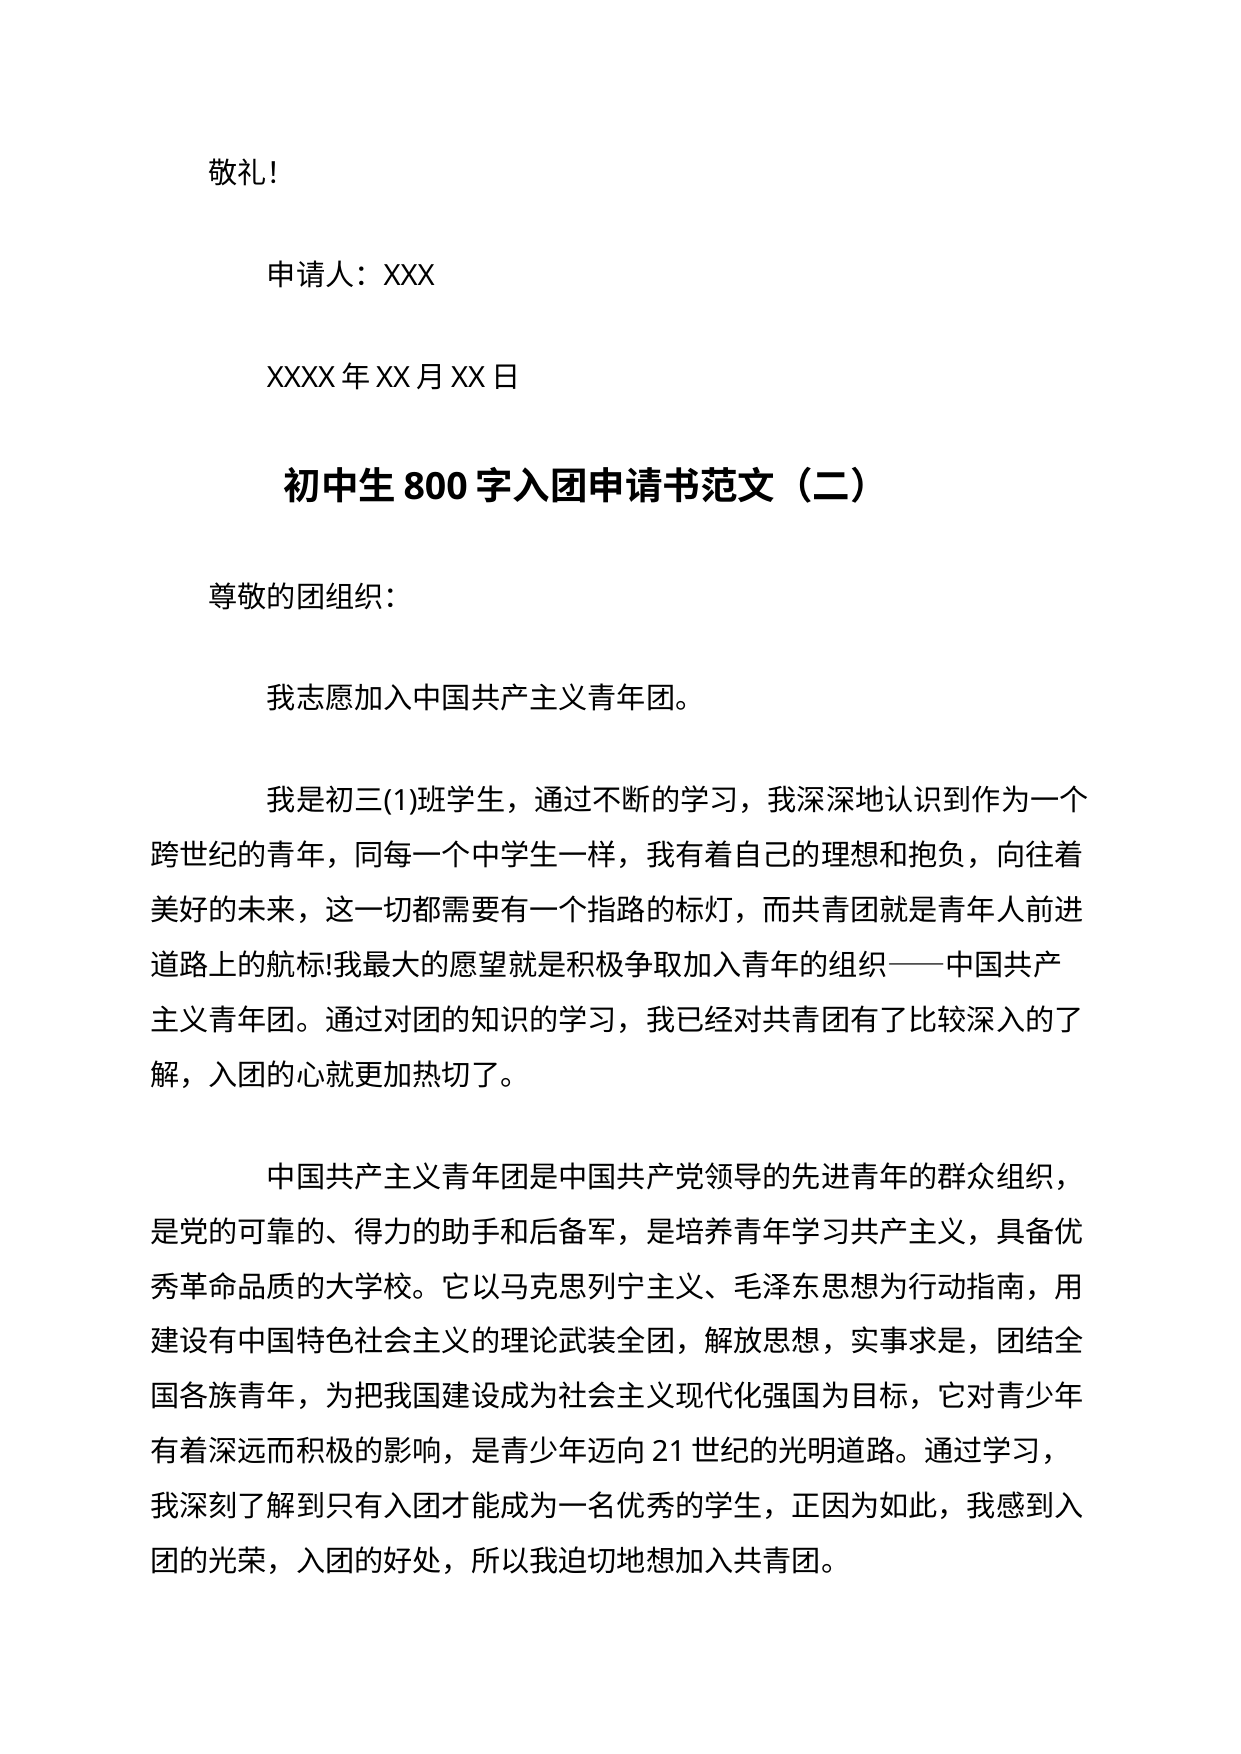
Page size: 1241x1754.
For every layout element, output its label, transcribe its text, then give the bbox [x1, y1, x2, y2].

text 敬礼！ [150, 150, 1090, 192]
text 我志愿加入中国共产主义青年团。 [150, 675, 1090, 717]
text XXXX年XX月XX日 [150, 354, 1090, 396]
text 中国共产主义青年团是中国共产党领导的先进青年的群众组织，是党的可靠的、得力的助手和后备军，是培养青年学习共产主义，具备优秀革命品质的大学校。它以马克思列宁主义、毛泽东思想为行动指南，用建设有中国特色社会主义的理论武装全团，解放思想，实事求是，团结全国各族青年，为把我国建设成为社会主义现代化强国为目标，它对青少年有着深远而积极的影响，是青少年迈向21世纪的光明道路。通过学习，我深刻了解到只有入团才能成为一名优秀的学生，正因为如此，我感到入团的光荣，入团的好处，所以我迫切地想加入共青团。 [150, 1153, 1090, 1580]
text 初中生800字入团申请书范文（二） [150, 456, 1090, 510]
text 我是初三(1)班学生，通过不断的学习，我深深地认识到作为一个跨世纪的青年，同每一个中学生一样，我有着自己的理想和抱负，向往着美好的未来，这一切都需要有一个指路的标灯，而共青团就是青年人前进道路上的航标!我最大的愿望就是积极争取加入青年的组织——中国共产主义青年团。通过对团的知识的学习，我已经对共青团有了比较深入的了解，入团的心就更加热切了。 [150, 777, 1090, 1094]
text 尊敬的团组织： [150, 573, 1090, 616]
text 申请人：XXX [150, 252, 1090, 294]
